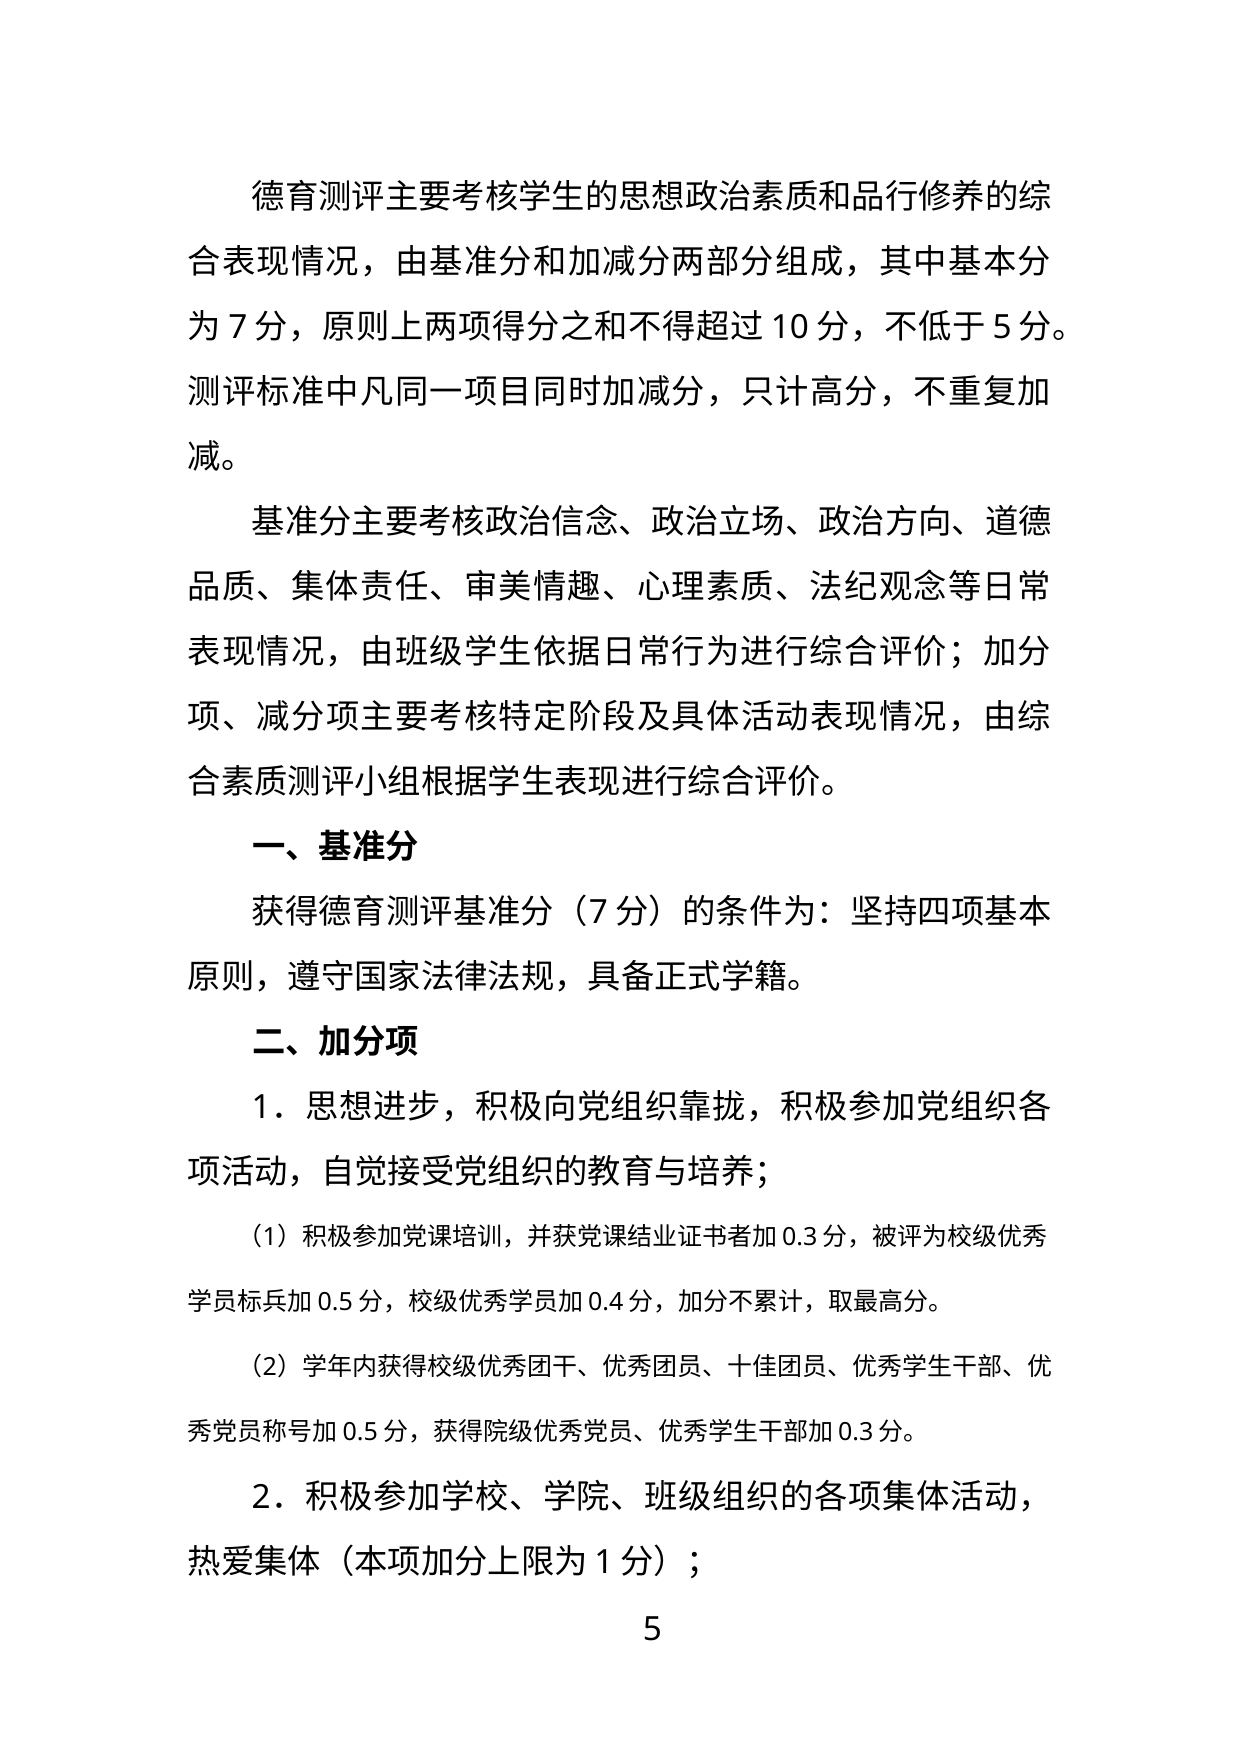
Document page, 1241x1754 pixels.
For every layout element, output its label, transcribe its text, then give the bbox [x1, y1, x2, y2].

text （2）学年内获得校级优秀团干、优秀团员、十佳团员、优秀学生干部、优秀党员称号加0.5分，获得院级优秀党员、优秀学生干部加0.3分。 [187, 1332, 1053, 1462]
text （1）积极参加党课培训，并获党课结业证书者加0.3分，被评为校级优秀学员标兵加0.5分，校级优秀学员加0.4分，加分不累计，取最高分。 [187, 1202, 1053, 1332]
text 基准分主要考核政治信念、政治立场、政治方向、道德品质、集体责任、审美情趣、心理素质、法纪观念等日常表现情况，由班级学生依据日常行为进行综合评价；加分项、减分项主要考核特定阶段及具体活动表现情况，由综合素质测评小组根据学生表现进行综合评价。 [187, 487, 1053, 812]
text 2．积极参加学校、学院、班级组织的各项集体活动，热爱集体（本项加分上限为1分）； [187, 1462, 1053, 1592]
text 一、基准分 [187, 812, 1053, 877]
text 二、加分项 [187, 1007, 1053, 1072]
text 1．思想进步，积极向党组织靠拢，积极参加党组织各项活动，自觉接受党组织的教育与培养； [187, 1072, 1053, 1202]
text 获得德育测评基准分（7分）的条件为：坚持四项基本原则，遵守国家法律法规，具备正式学籍。 [187, 877, 1053, 1007]
text 德育测评主要考核学生的思想政治素质和品行修养的综合表现情况，由基准分和加减分两部分组成，其中基本分为7分，原则上两项得分之和不得超过10分，不低于5分。测评标准中凡同一项目同时加减分，只计高分，不重复加减。 [187, 162, 1053, 487]
